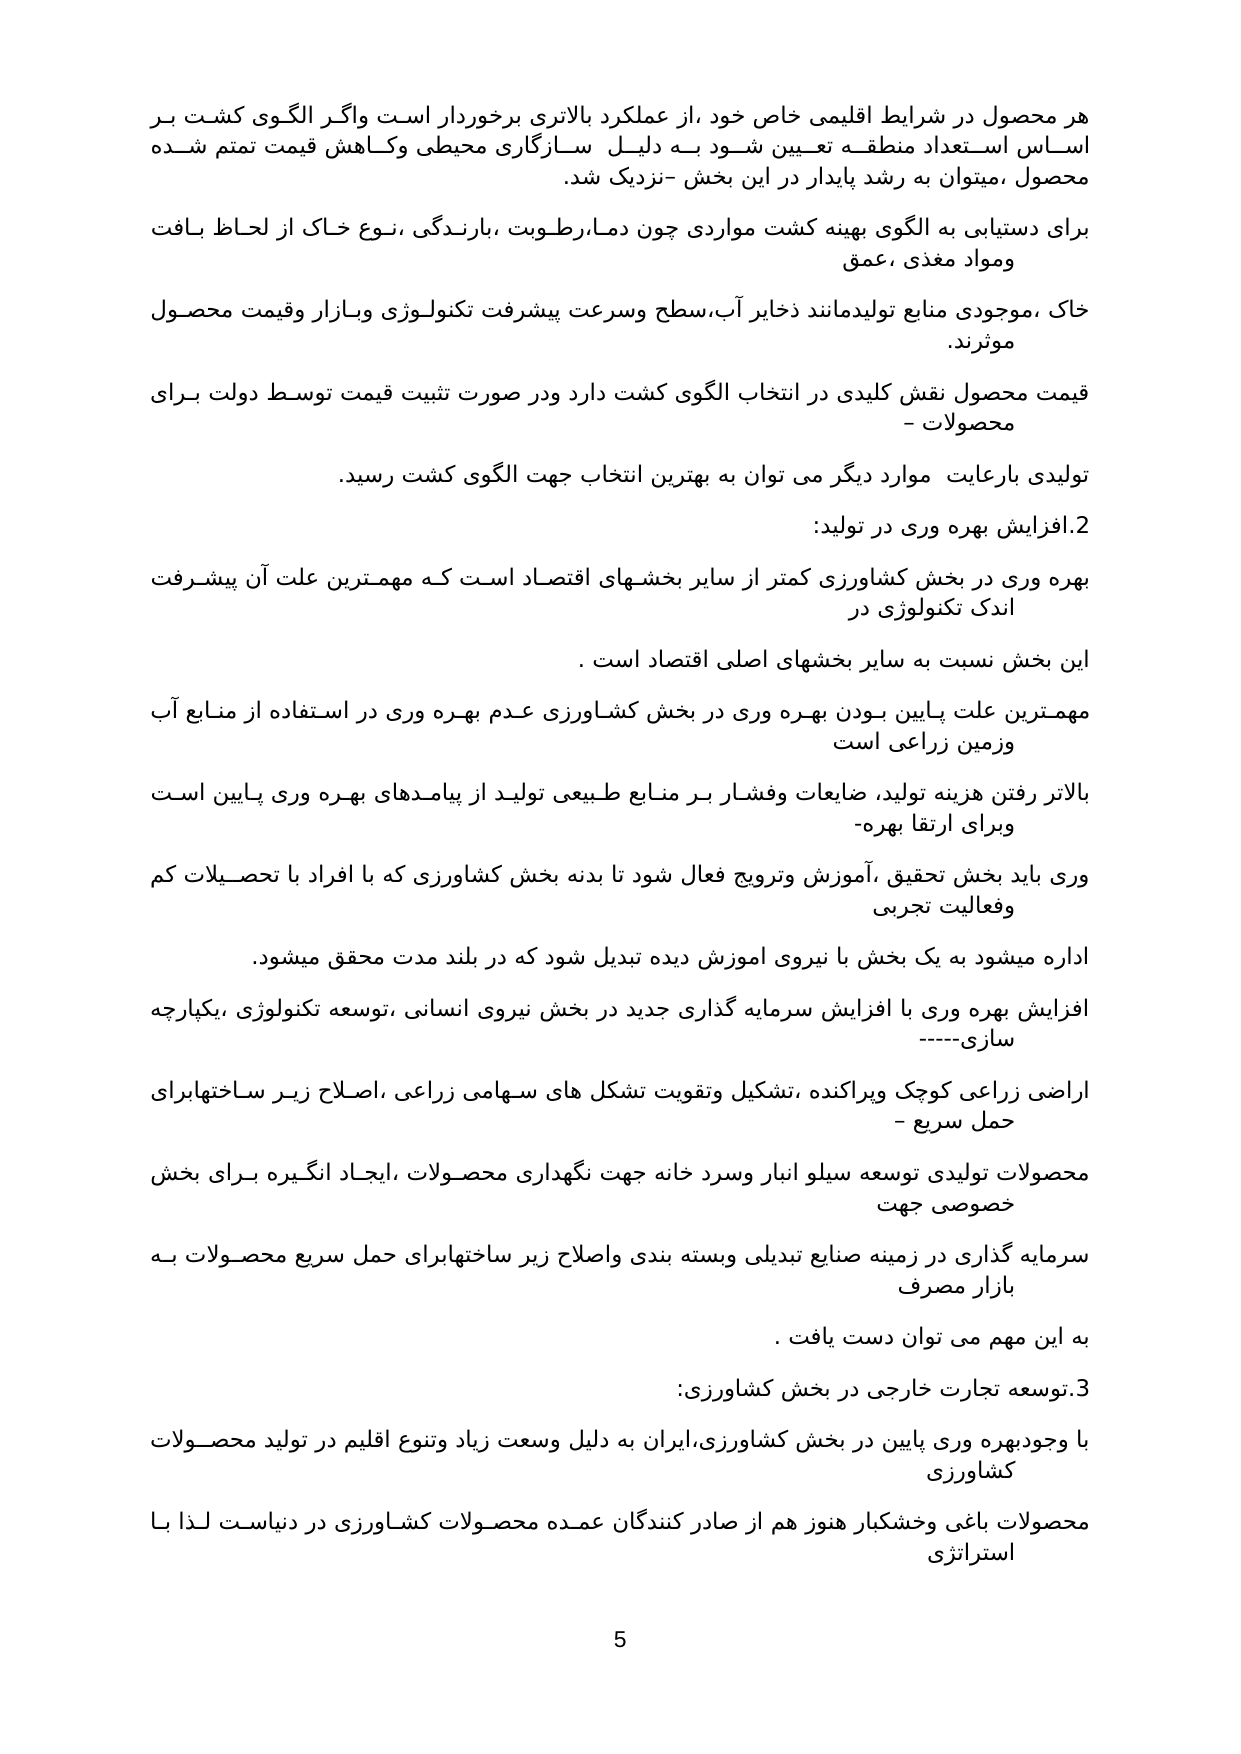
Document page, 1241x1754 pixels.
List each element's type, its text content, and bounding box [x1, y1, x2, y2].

text هر محصول در شرایط اقلیمی خاص خود ،از عملکرد بالاتری برخوردار است واگر الگوی کشت بر اساس استعداد منطقه تعیین شود به دلیل سازگاری محیطی وکاهش قیمت تمتم شده محصول ،میتوان به رشد پایدار در این بخش –نزدیک شد. [150, 102, 1090, 190]
text 3.توسعه تجارت خارجی در بخش کشاورزی: [150, 1375, 1090, 1401]
text تولیدی بارعایت موارد دیگر می توان به بهترین انتخاب جهت الگوی کشت رسید. [150, 461, 1090, 487]
text محصولات باغی وخشکبار هنوز هم از صادر کنندگان عمده محصولات کشاورزی در دنیاست لذا با استراتژی [150, 1508, 1090, 1566]
text 2.افزایش بهره وری در تولید: [150, 512, 1090, 539]
text قیمت محصول نقش کلیدی در انتخاب الگوی کشت دارد ودر صورت تثبیت قیمت توسط دولت برای محصولات – [150, 379, 1090, 436]
text افزایش بهره وری با افزایش سرمایه گذاری جدید در بخش نیروی انسانی ،توسعه تکنولوژی ،یکپارچه سازی----- [150, 995, 1090, 1052]
text خاک ،موجودی منابع تولیدمانند ذخایر آب،سطح وسرعت پیشرفت تکنولوژی وبازار وقیمت محصول موثرند. [150, 297, 1090, 354]
text مهمترین علت پایین بودن بهره وری در بخش کشاورزی عدم بهره وری در استفاده از منابع آب وزمین زراعی است [150, 697, 1090, 754]
text بالاتر رفتن هزینه تولید، ضایعات وفشار بر منابع طبیعی تولید از پیامدهای بهره وری پایین است وبرای ارتقا بهره- [150, 779, 1090, 837]
text محصولات تولیدی توسعه سیلو انبار وسرد خانه جهت نگهداری محصولات ،ایجاد انگیره برای بخش خصوصی جهت [150, 1159, 1090, 1216]
text اراضی زراعی کوچک وپراکنده ،تشکیل وتقویت تشکل های سهامی زراعی ،اصلاح زیر ساختهابرای حمل سریع – [150, 1077, 1090, 1134]
text این بخش نسبت به سایر بخشهای اصلی اقتصاد است . [150, 646, 1090, 672]
text به این مهم می توان دست یافت . [150, 1323, 1090, 1350]
text سرمایه گذاری در زمینه صنایع تبدیلی وبسته بندی واصلاح زیر ساختهابرای حمل سریع محصولات به بازار مصرف [150, 1241, 1090, 1298]
text با وجودبهره وری پایین در بخش کشاورزی،ایران به دلیل وسعت زیاد وتنوع اقلیم در تولید محصولات کشاورزی [150, 1426, 1090, 1483]
text بهره وری در بخش کشاورزی کمتر از سایر بخشهای اقتصاد است که مهمترین علت آن پیشرفت اندک تکنولوژی در [150, 564, 1090, 621]
text برای دستیابی به الگوی بهینه کشت مواردی چون دما،رطوبت ،بارندگی ،نوع خاک از لحاظ بافت ومواد مغذی ،عمق [150, 214, 1090, 272]
text وری باید بخش تحقیق ،آموزش وترویج فعال شود تا بدنه بخش کشاورزی که با افراد با تحصیلات کم وفعالیت تجربی [150, 861, 1090, 919]
text اداره میشود به یک بخش با نیروی اموزش دیده تبدیل شود که در بلند مدت محقق میشود. [150, 943, 1090, 970]
